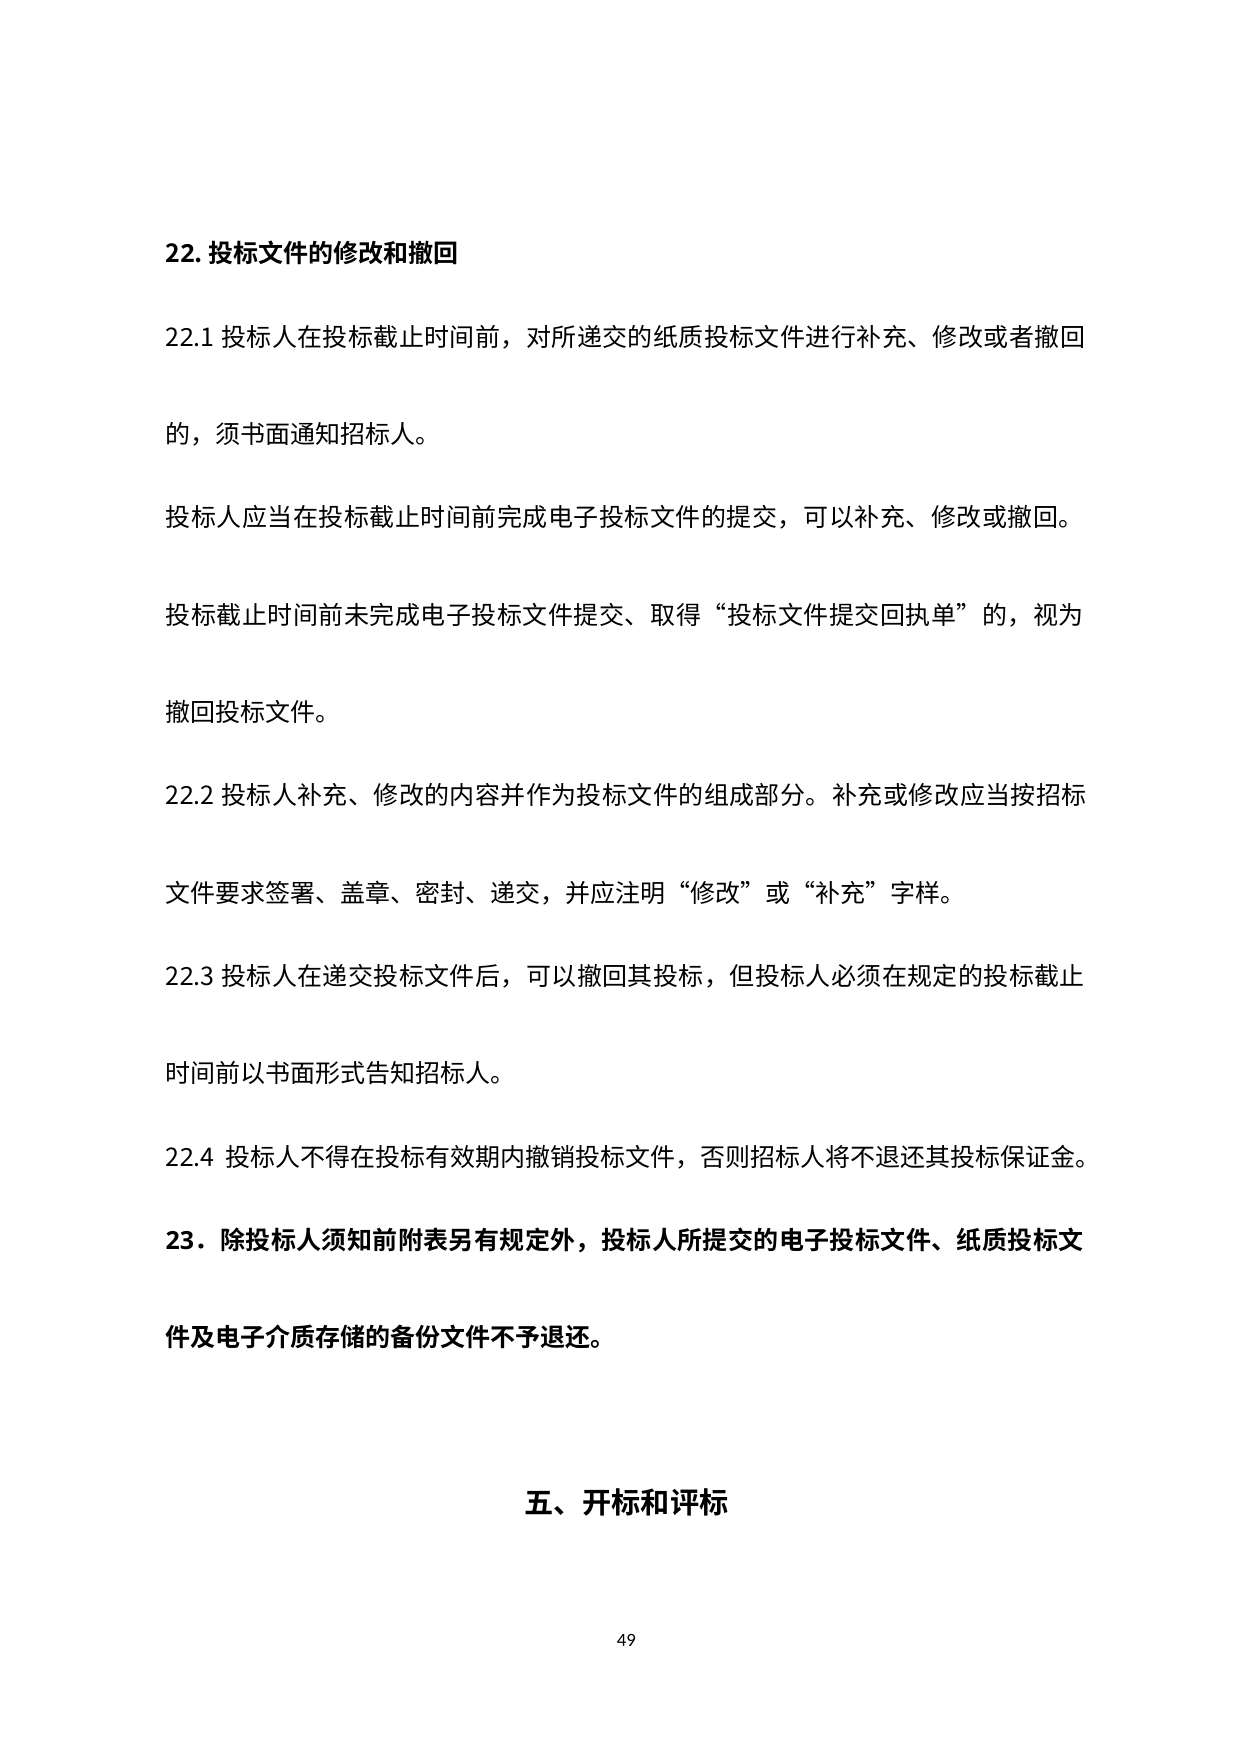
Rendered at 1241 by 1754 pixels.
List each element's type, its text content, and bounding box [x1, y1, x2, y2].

text 22. 投标文件的修改和撤回 [165, 219, 1087, 284]
text 投标人应当在投标截止时间前完成电子投标文件的提交，可以补充、修改或撤回。投标截止时间前未完成电子投标文件提交、取得“投标文件提交回执单”的，视为撤回投标文件。 [165, 483, 1087, 743]
text 22.3 投标人在递交投标文件后，可以撤回其投标，但投标人必须在规定的投标截止时间前以书面形式告知招标人。 [165, 942, 1087, 1104]
text 22.4 投标人不得在投标有效期内撤销投标文件，否则招标人将不退还其投标保证金。 [165, 1123, 1087, 1188]
text 22.1 投标人在投标截止时间前，对所递交的纸质投标文件进行补充、修改或者撤回的，须书面通知招标人。 [165, 303, 1087, 465]
text 五、开标和评标 [165, 1468, 1087, 1533]
text 22.2 投标人补充、修改的内容并作为投标文件的组成部分。补充或修改应当按招标文件要求签署、盖章、密封、递交，并应注明“修改”或“补充”字样。 [165, 761, 1087, 924]
text 23．除投标人须知前附表另有规定外，投标人所提交的电子投标文件、纸质投标文件及电子介质存储的备份文件不予退还。 [165, 1206, 1087, 1368]
